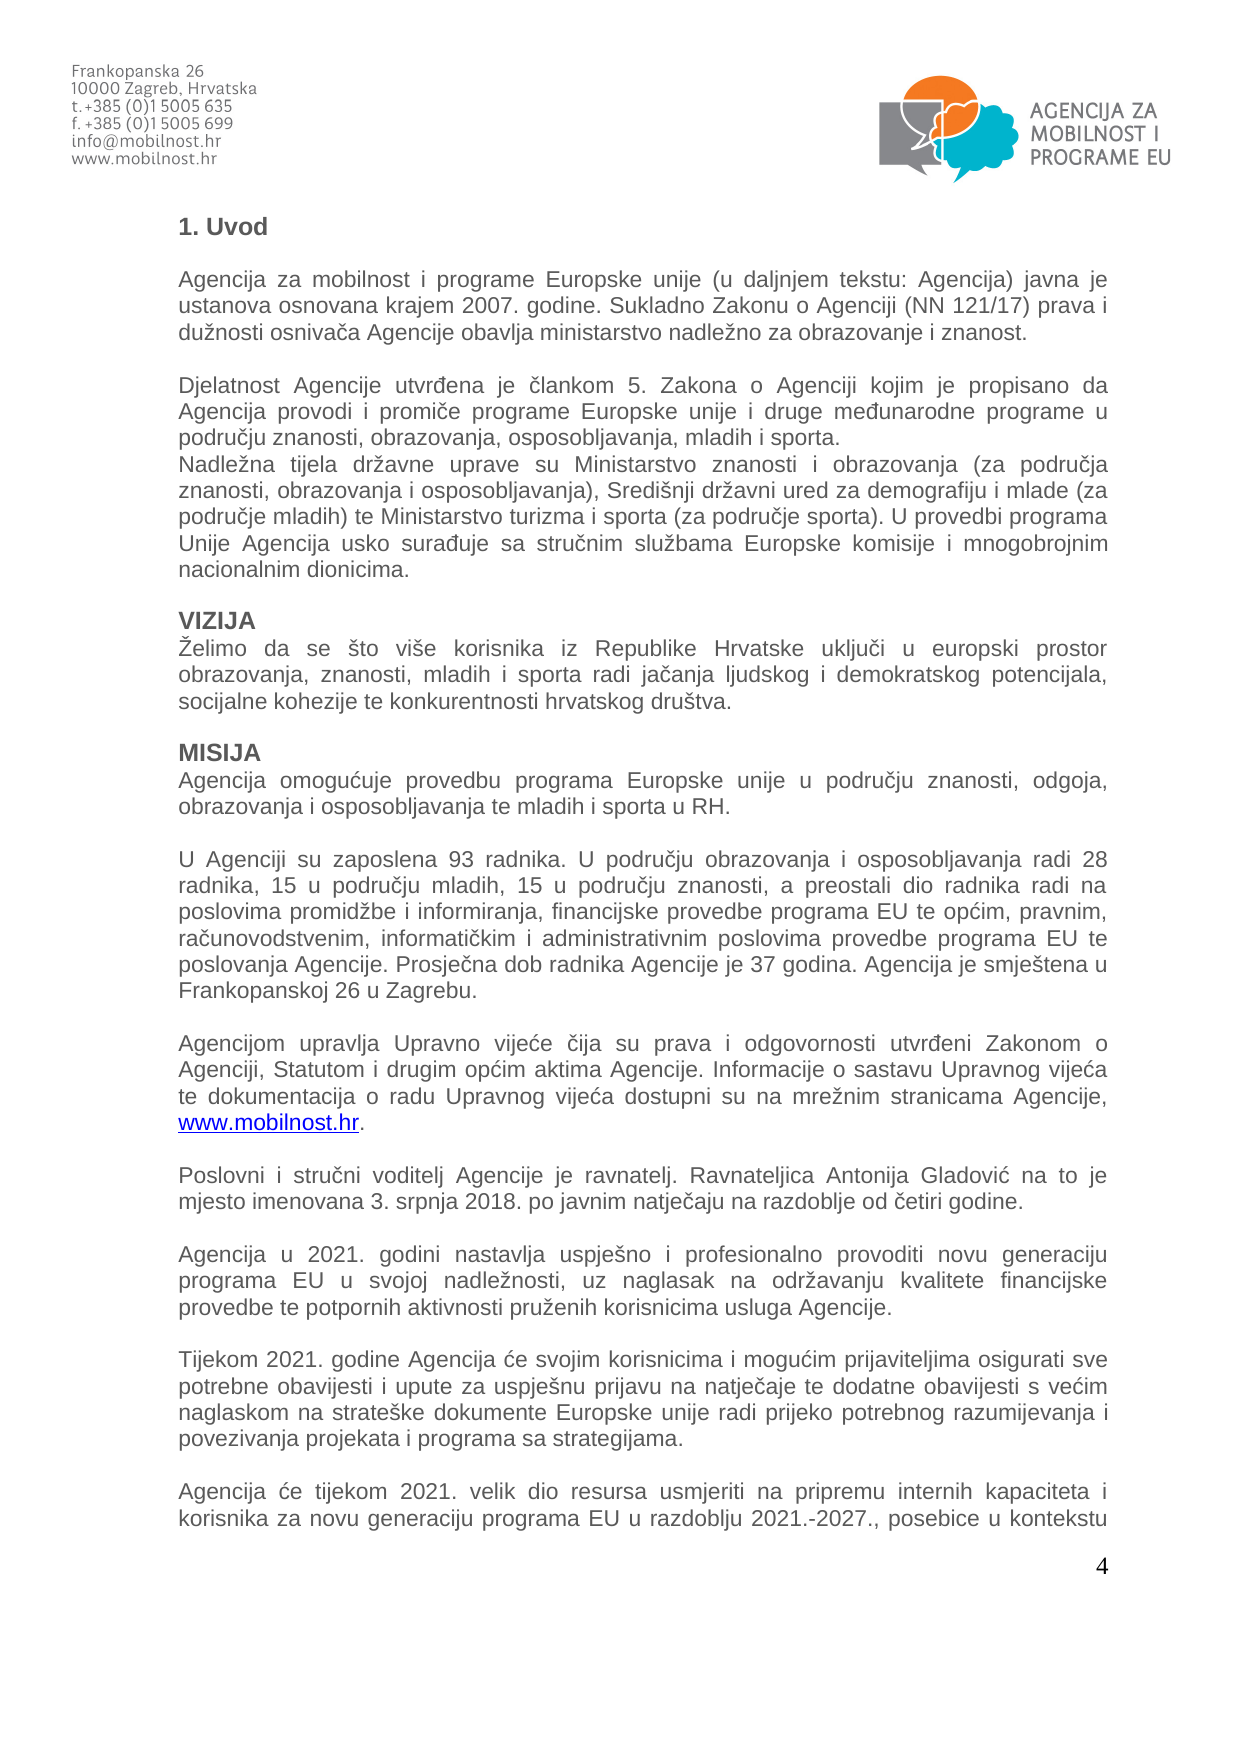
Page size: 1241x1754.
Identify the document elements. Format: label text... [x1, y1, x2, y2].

text Nadležna tijela državne uprave su Ministarstvo znanosti i obrazovanja (za područja znanosti, obrazovanja i osposobljavanja), Središnji državni ured za demografiju i mlade (za područje mladih) te Ministarstvo turizma i sporta (za područje sporta). U provedbi programa Unije Agencija usko surađuje sa stručnim službama Europske komisije i mnogobrojnim nacionalnim dionicima. [178, 451, 1109, 582]
text Djelatnost Agencije utvrđena je člankom 5. Zakona o Agenciji kojim je propisano da Agencija provodi i promiče programe Europske unije i druge međunarodne programe u području znanosti, obrazovanja, osposobljavanja, mladih i sporta. [178, 372, 1109, 451]
text Tijekom 2021. godine Agencija će svojim korisnicima i mogućim prijaviteljima osigurati sve potrebne obavijesti i upute za uspješnu prijavu na natječaje te dodatne obavijesti s većim naglaskom na strateške dokumente Europske unije radi prijeko potrebnog razumijevanja i povezivanja projekata i programa sa strategijama. [178, 1346, 1109, 1452]
text VIZIJA [178, 609, 1108, 635]
text Agencija za mobilnost i programe Europske unije (u daljnjem tekstu: Agencija) javna je ustanova osnovana krajem 2007. godine. Sukladno Zakonu o Agenciji (NN 121/17) prava i dužnosti osnivača Agencije obavlja ministarstvo nadležno za obrazovanje i znanost. [178, 266, 1108, 345]
picture [70, 57, 1171, 188]
text Agencijom upravlja Upravno vijeće čija su prava i odgovornosti utvrđeni Zakonom o Agenciji, Statutom i drugim općim aktima Agencije. Informacije o sastavu Upravnog vijeća te dokumentacija o radu Upravnog vijeća dostupni su na mrežnim stranicama Agencije, www.mobilnost.hr. [178, 1030, 1109, 1136]
text Poslovni i stručni voditelj Agencije je ravnatelj. Ravnateljica Antonija Gladović na to je mjesto imenovana 3. srpnja 2018. po javnim natječaju na razdoblje od četiri godine. [178, 1162, 1109, 1214]
subtitle 1. Uvod [178, 175, 1108, 241]
text MISIJA [178, 740, 1108, 767]
text Agencija u 2021. godini nastavlja uspješno i profesionalno provoditi novu generaciju programa EU u svojoj nadležnosti, uz naglasak na održavanju kvalitete financijske provedbe te potpornih aktivnosti pruženih korisnicima usluga Agencije. [178, 1241, 1108, 1320]
text U Agenciji su zaposlena 93 radnika. U području obrazovanja i osposobljavanja radi 28 radnika, 15 u području mladih, 15 u području znanosti, a preostali dio radnika radi na poslovima promidžbe i informiranja, financijske provedbe programa EU te općim, pravnim, računovodstvenim, informatičkim i administrativnim poslovima provedbe programa EU te poslovanja Agencije. Prosječna dob radnika Agencije je 37 godina. Agencija je smještena u Frankopanskoj 26 u Zagrebu. [178, 846, 1108, 1004]
text Agencija omogućuje provedbu programa Europske unije u području znanosti, odgoja, obrazovanja i osposobljavanja te mladih i sporta u RH. [178, 767, 1109, 819]
text Želimo da se što više korisnika iz Republike Hrvatske uključi u europski prostor obrazovanja, znanosti, mladih i sporta radi jačanja ljudskog i demokratskog potencijala, socijalne kohezije te konkurentnosti hrvatskog društva. [178, 635, 1108, 714]
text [178, 1478, 1109, 1531]
